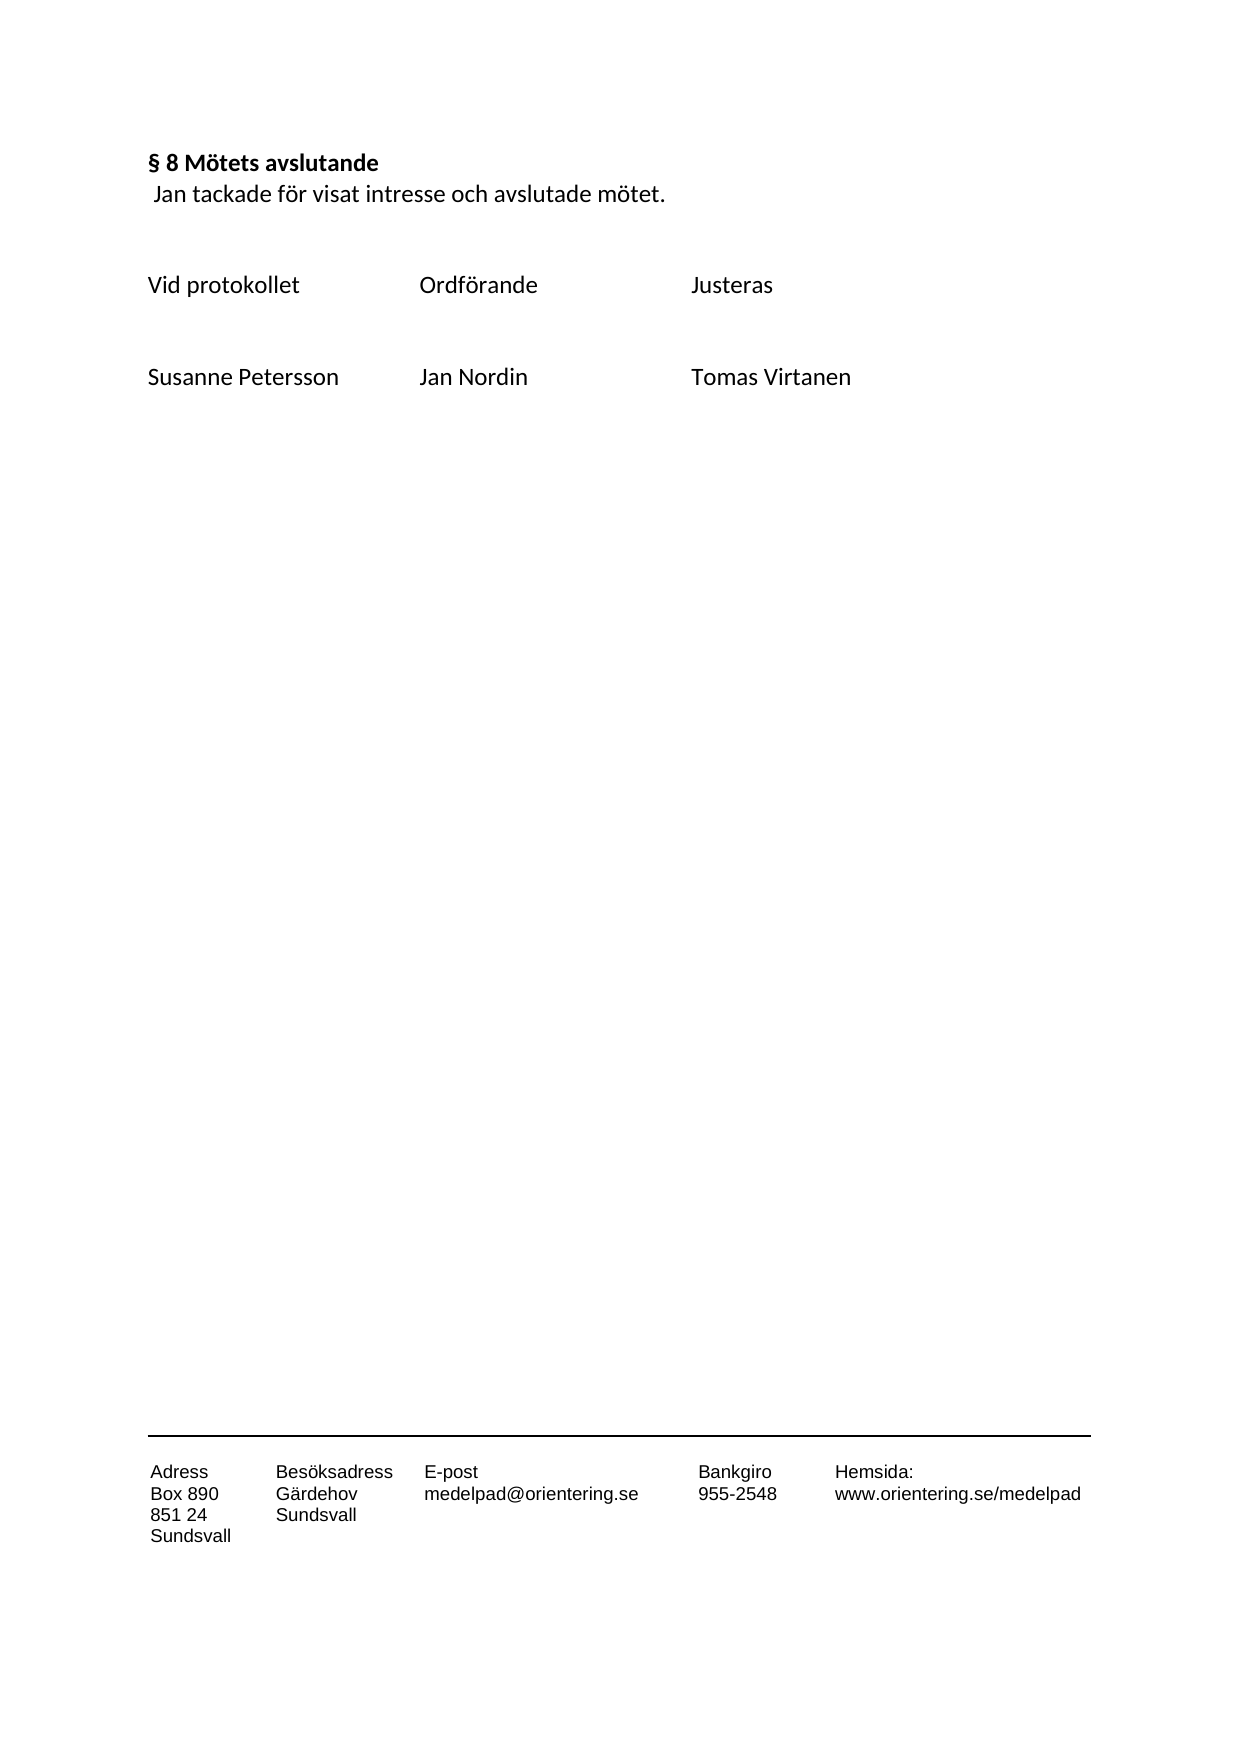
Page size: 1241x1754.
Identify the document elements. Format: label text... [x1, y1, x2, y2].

text Jan tackade för visat intresse och avslutade mötet. [148, 178, 1093, 209]
text Susanne Petersson Jan Nordin Tomas Virtanen [148, 361, 1093, 392]
text Vid protokollet Ordförande Justeras [148, 270, 1093, 300]
text § 8 Mötets avslutande [148, 148, 1093, 178]
